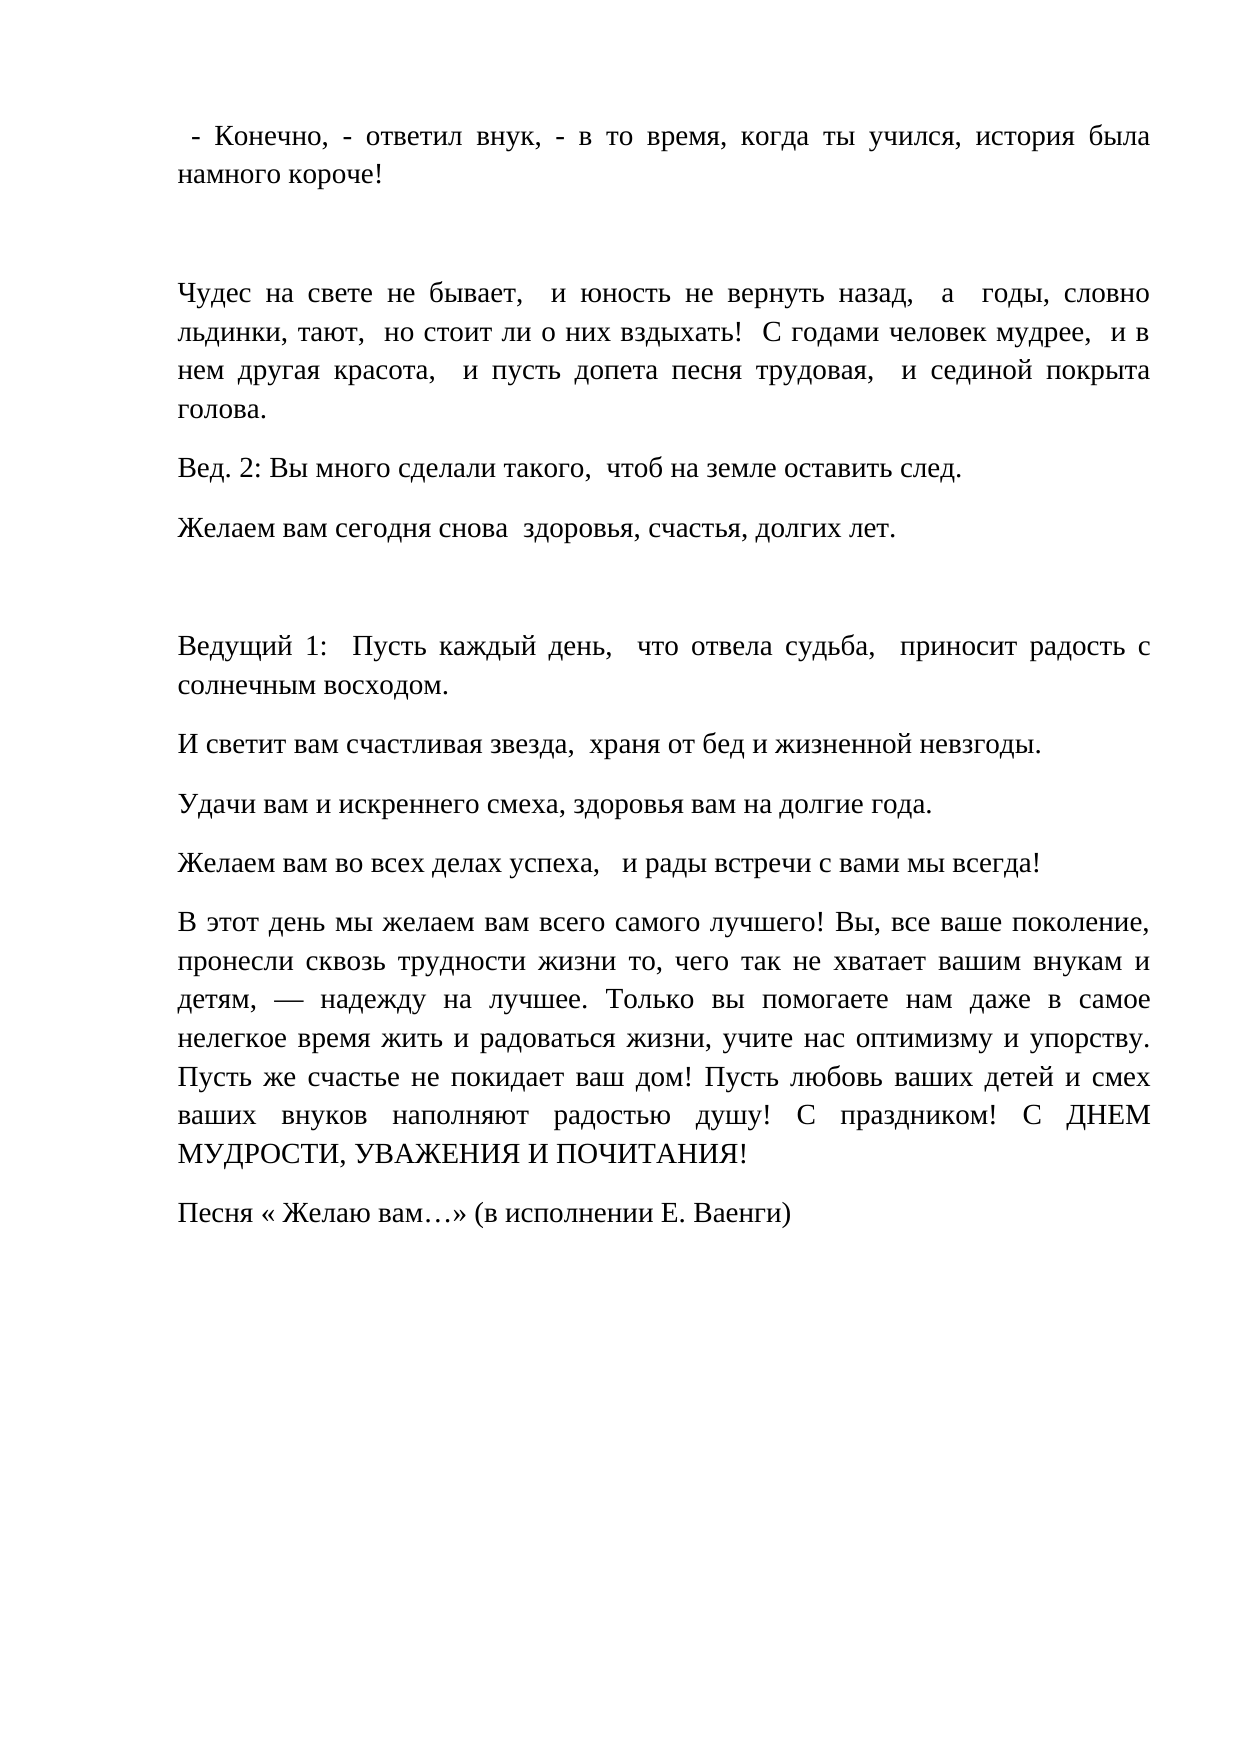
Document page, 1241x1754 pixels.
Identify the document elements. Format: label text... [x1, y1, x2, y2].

text Песня « Желаю вам…» (в исполнении Е. Ваенги) [177, 1195, 1152, 1229]
text Удачи вам и искреннего смеха, здоровья вам на долгие года. [177, 786, 1152, 819]
text И светит вам счастливая звезда, храня от бед и жизненной невзгоды. [177, 726, 1152, 760]
text Чудес на свете не бывает, и юность не вернуть назад, а годы, словно льдинки, тают, но стоит ли о них вздыхать! С годами человек мудрее, и в нем другая красота, и пусть допета песня трудовая, и сединой покрыта голова. [177, 275, 1152, 424]
text Желаем вам сегодня снова здоровья, счастья, долгих лет. [177, 510, 1152, 543]
text Желаем вам во всех делах успеха, и рады встречи с вами мы всегда! [177, 845, 1152, 879]
text Вед. 2: Вы много сделали такого, чтоб на земле оставить след. [177, 450, 1152, 484]
text Ведущий 1: Пусть каждый день, что отвела судьба, приносит радость с солнечным восходом. [177, 628, 1152, 701]
text В этот день мы желаем вам всего самого лучшего! Вы, все ваше поколение, пронесли сквозь трудности жизни то, чего так не хватает вашим внукам и детям, — надежду на лучшее. Только вы помогаете нам даже в самое нелегкое время жить и радоваться жизни, учите нас оптимизму и упорству. Пусть же счастье не покидает ваш дом! Пусть любовь ваших детей и смех ваших внуков наполняют радостью душу! С праздником! С ДНЕМ МУДРОСТИ, УВАЖЕНИЯ И ПОЧИТАНИЯ! [177, 904, 1152, 1169]
text - Конечно, - ответил внук, - в то время, когда ты учился, история была намного короче! [177, 118, 1152, 190]
